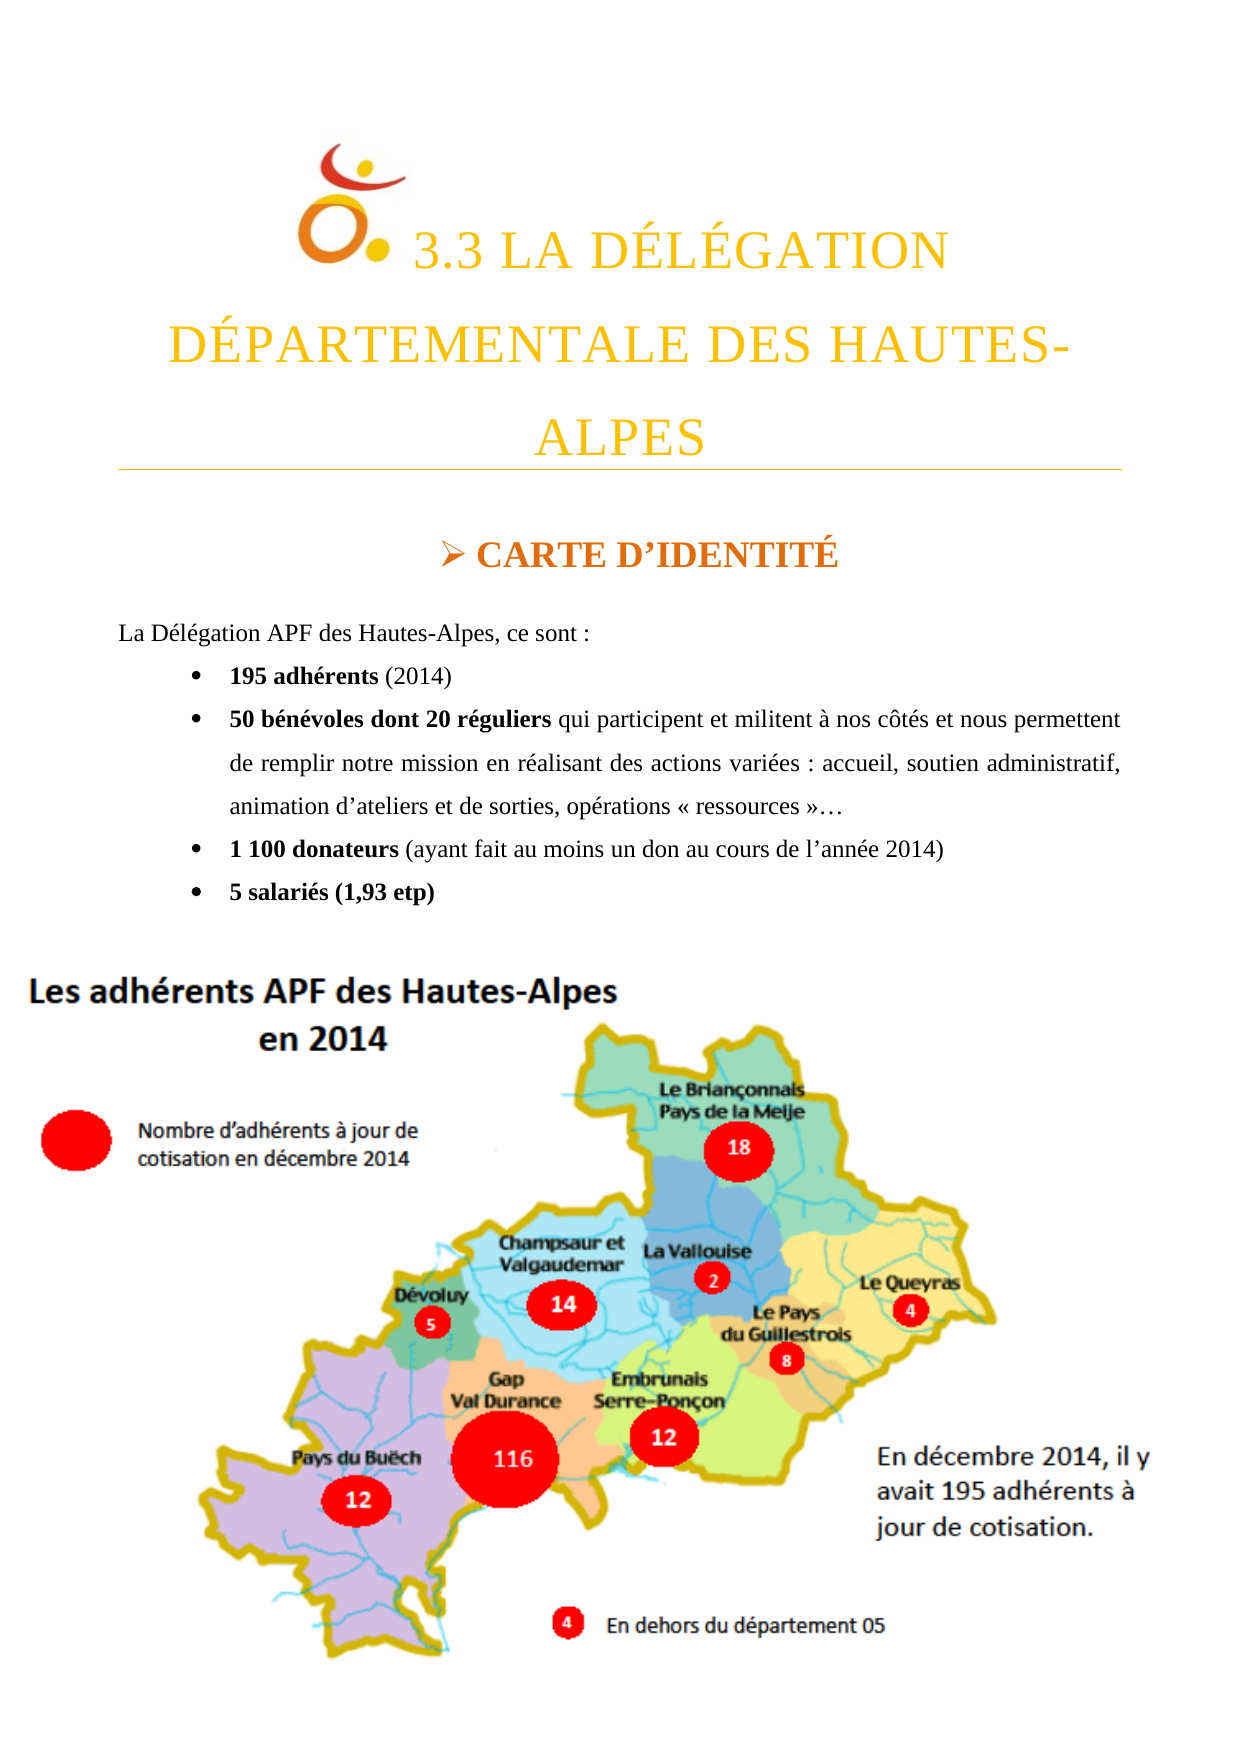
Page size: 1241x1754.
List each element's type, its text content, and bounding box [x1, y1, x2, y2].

list 195 adhérents (2014) [192, 661, 1122, 690]
subtitle Carte D’identitÉ [156, 533, 1122, 576]
list 1 100 donateurs (ayant fait au moins un don au cours de l’année 2014) [192, 834, 1122, 863]
subtitle 3.3 La DÉlÉgation DÉpartementale des Hautes-Alpes [118, 131, 1122, 469]
picture [12, 913, 1196, 1754]
text La Délégation APF des Hautes-Alpes, ce sont : [118, 618, 1122, 647]
list 5 salariés (1,93 etp) [192, 877, 1122, 906]
picture [289, 130, 413, 269]
list 50 bénévoles dont 20 réguliers qui participent et militent à nos côtés et nous permettent de remplir notre mission en réalisant des actions variées : accueil, soutien administratif, animation d’ateliers et de sorties, opérations « ressources »… [192, 704, 1122, 819]
